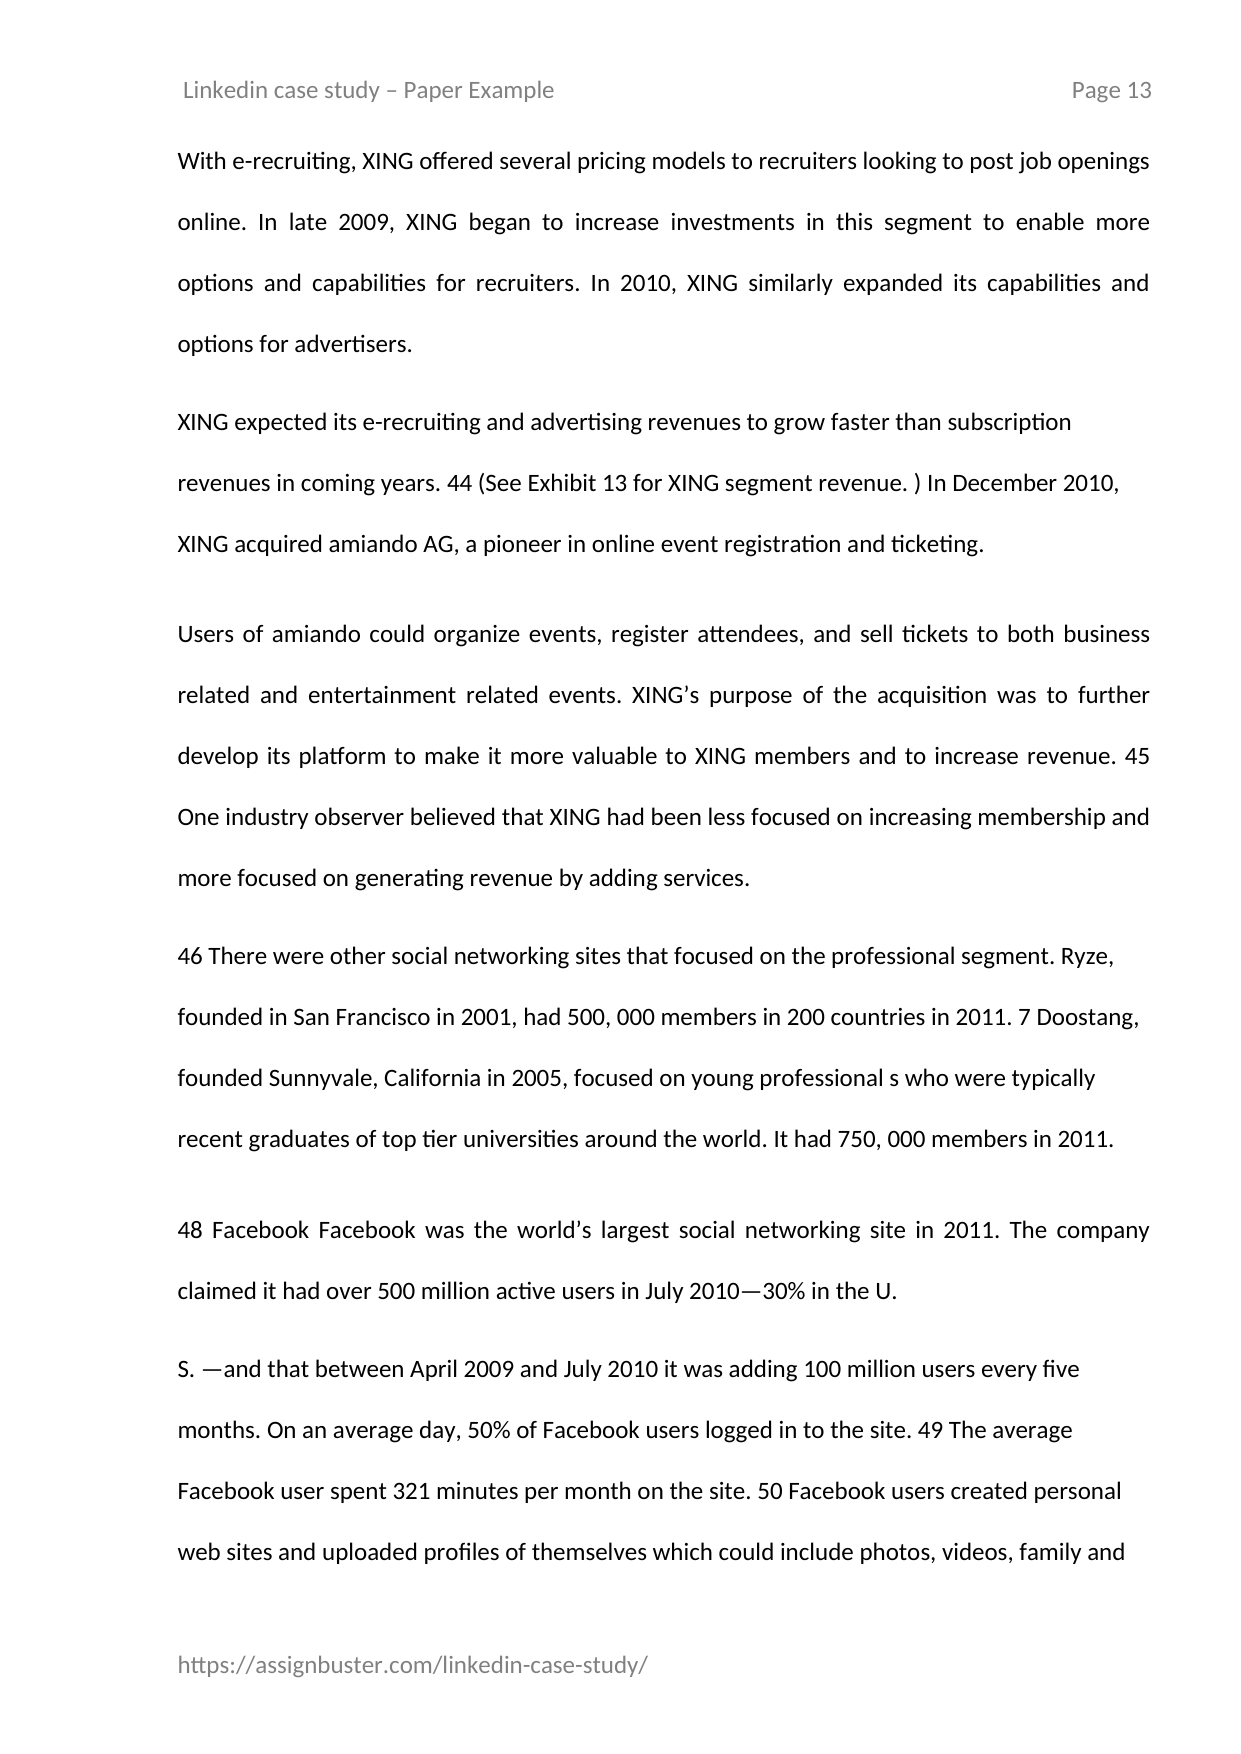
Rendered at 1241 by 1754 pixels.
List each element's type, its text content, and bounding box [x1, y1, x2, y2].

text Users of amiando could organize events, register attendees, and sell tickets to both business related and entertainment related events. XING’s purpose of the acquisition was to further develop its platform to make it more valuable to XING members and to increase revenue. 45 One industry observer believed that XING had been less focused on increasing membership and more focused on generating revenue by adding services. [177, 618, 1152, 893]
text 48 Facebook Facebook was the world’s largest social networking site in 2011. The company claimed it had over 500 million active users in July 2010—30% in the U. [177, 1214, 1152, 1306]
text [177, 1353, 1152, 1566]
text XING expected its e-recruiting and advertising revenues to grow faster than subscription revenues in coming years. 44 (See Exhibit 13 for XING segment revenue. ) In December 2010, XING acquired amiando AG, a pioneer in online event registration and ticketing. [177, 406, 1152, 558]
text 46 There were other social networking sites that focused on the professional segment. Ryze, founded in San Francisco in 2001, had 500, 000 members in 200 countries in 2011. 7 Doostang, founded Sunnyvale, California in 2005, focused on young professional s who were typically recent graduates of top tier universities around the world. It had 750, 000 members in 2011. [177, 940, 1152, 1154]
text With e-recruiting, XING offered several pricing models to recruiters looking to post job openings online. In late 2009, XING began to increase investments in this segment to enable more options and capabilities for recruiters. In 2010, XING similarly expanded its capabilities and options for advertisers. [177, 145, 1152, 359]
